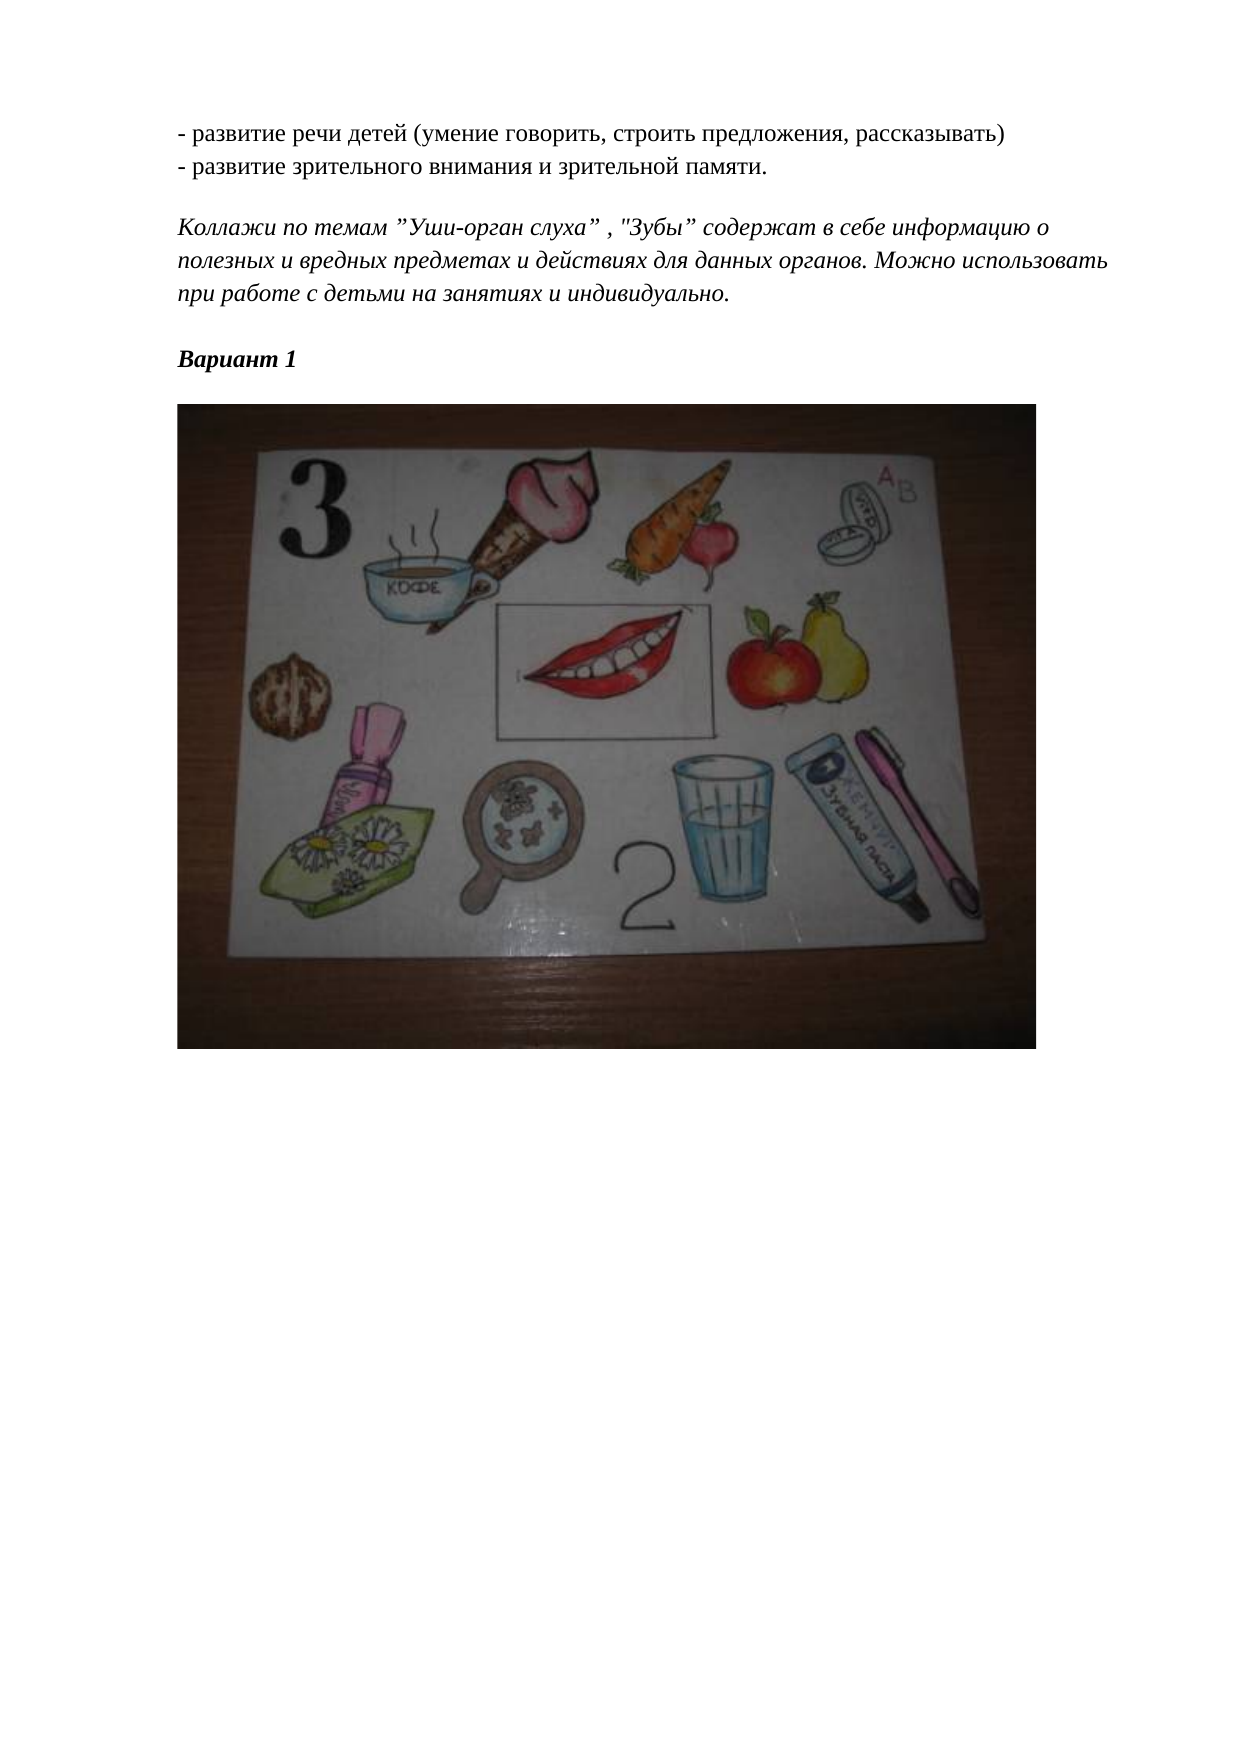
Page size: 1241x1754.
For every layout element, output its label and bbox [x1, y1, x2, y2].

picture [177, 404, 1037, 1049]
text [177, 118, 1152, 1048]
